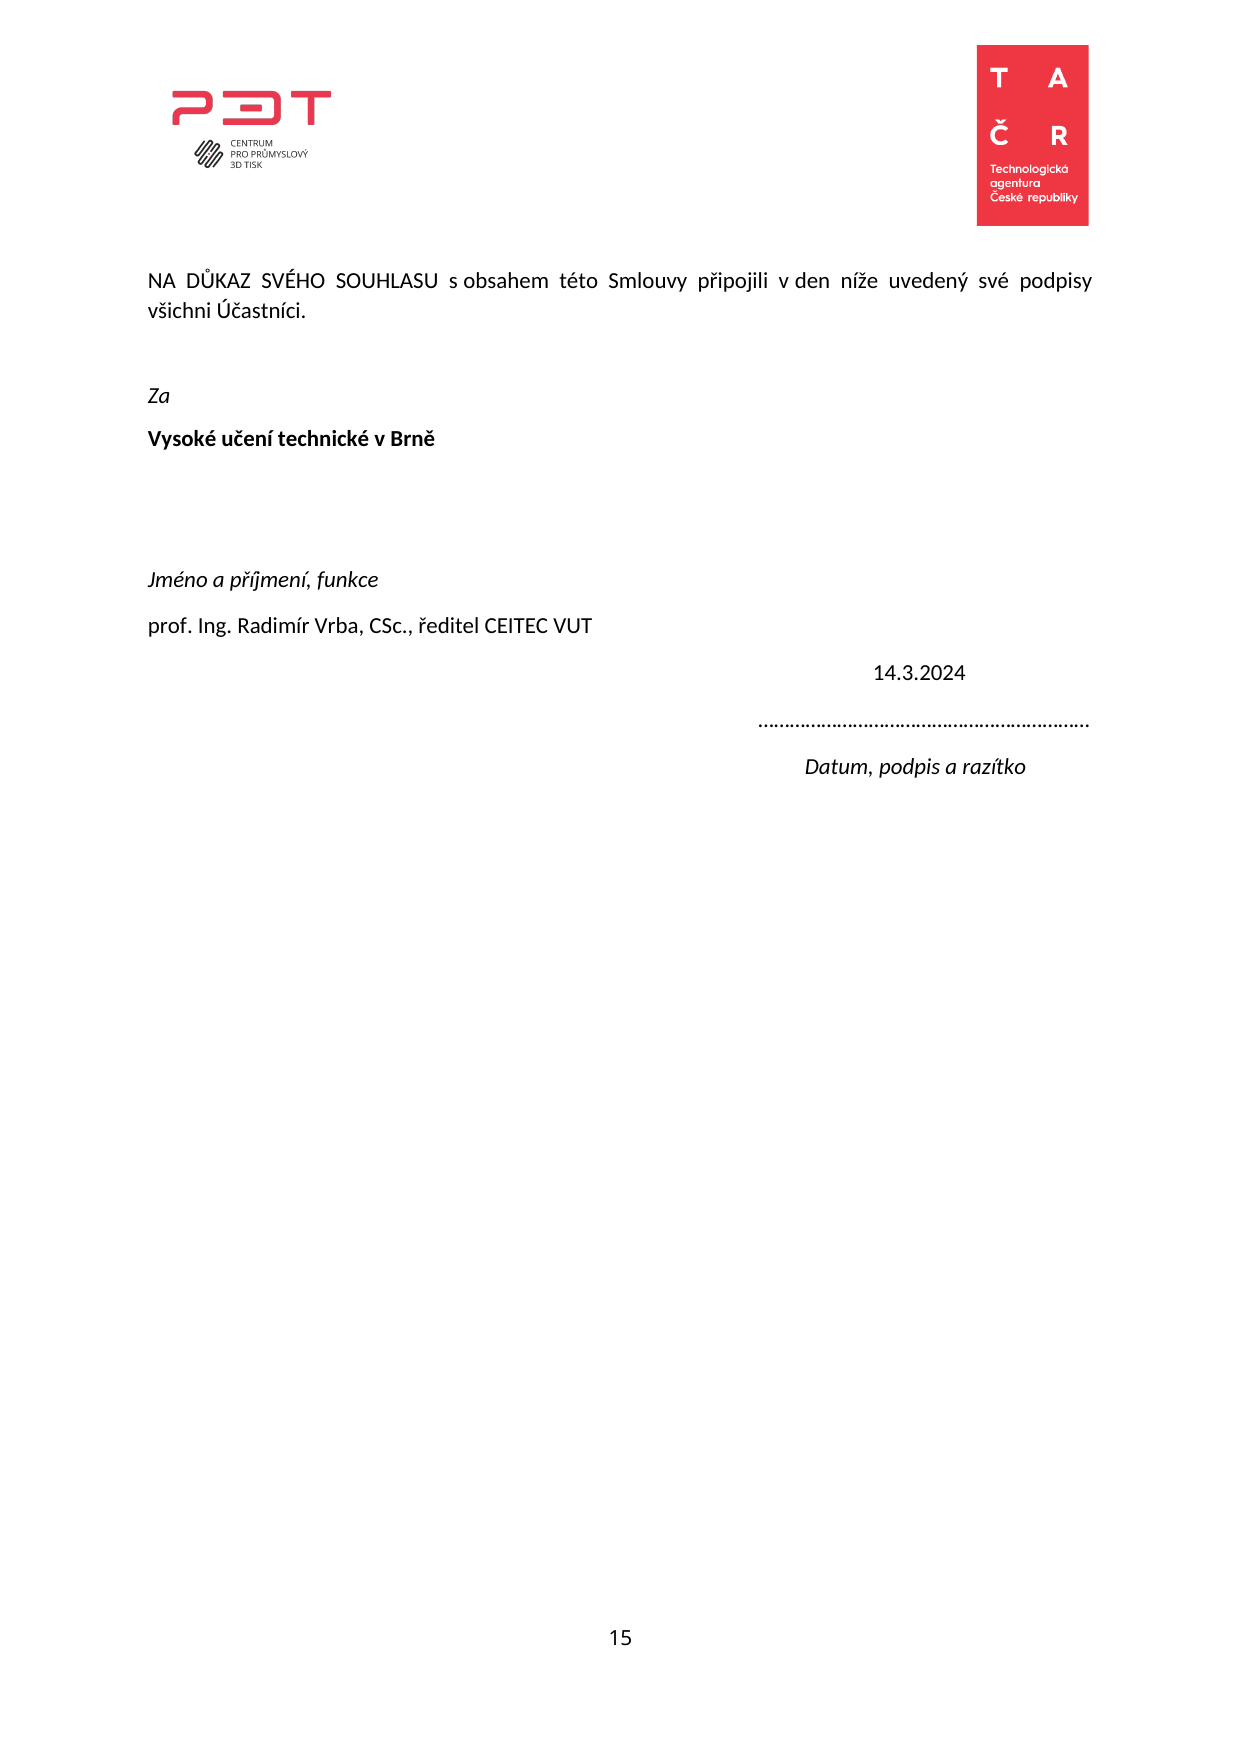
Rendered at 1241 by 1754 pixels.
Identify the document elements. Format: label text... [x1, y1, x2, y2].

text Za [148, 381, 1093, 409]
picture [166, 82, 338, 174]
text ……………………………………………………… [148, 705, 1093, 733]
text Datum, podpis a razítko [664, 752, 1093, 780]
text Jméno a příjmení, funkce [148, 565, 1093, 593]
text Vysoké učení technické v Brně [148, 424, 1093, 452]
text NA DŮKAZ SVÉHO SOUHLASU s obsahem této Smlouvy připojili v den níže uvedený své podpisy všichni Účastníci. [148, 266, 1093, 324]
picture [976, 45, 1089, 224]
text 14.3.2024 [148, 658, 1093, 687]
text prof. Ing. Radimír Vrba, CSc., ředitel CEITEC VUT [148, 612, 1093, 640]
